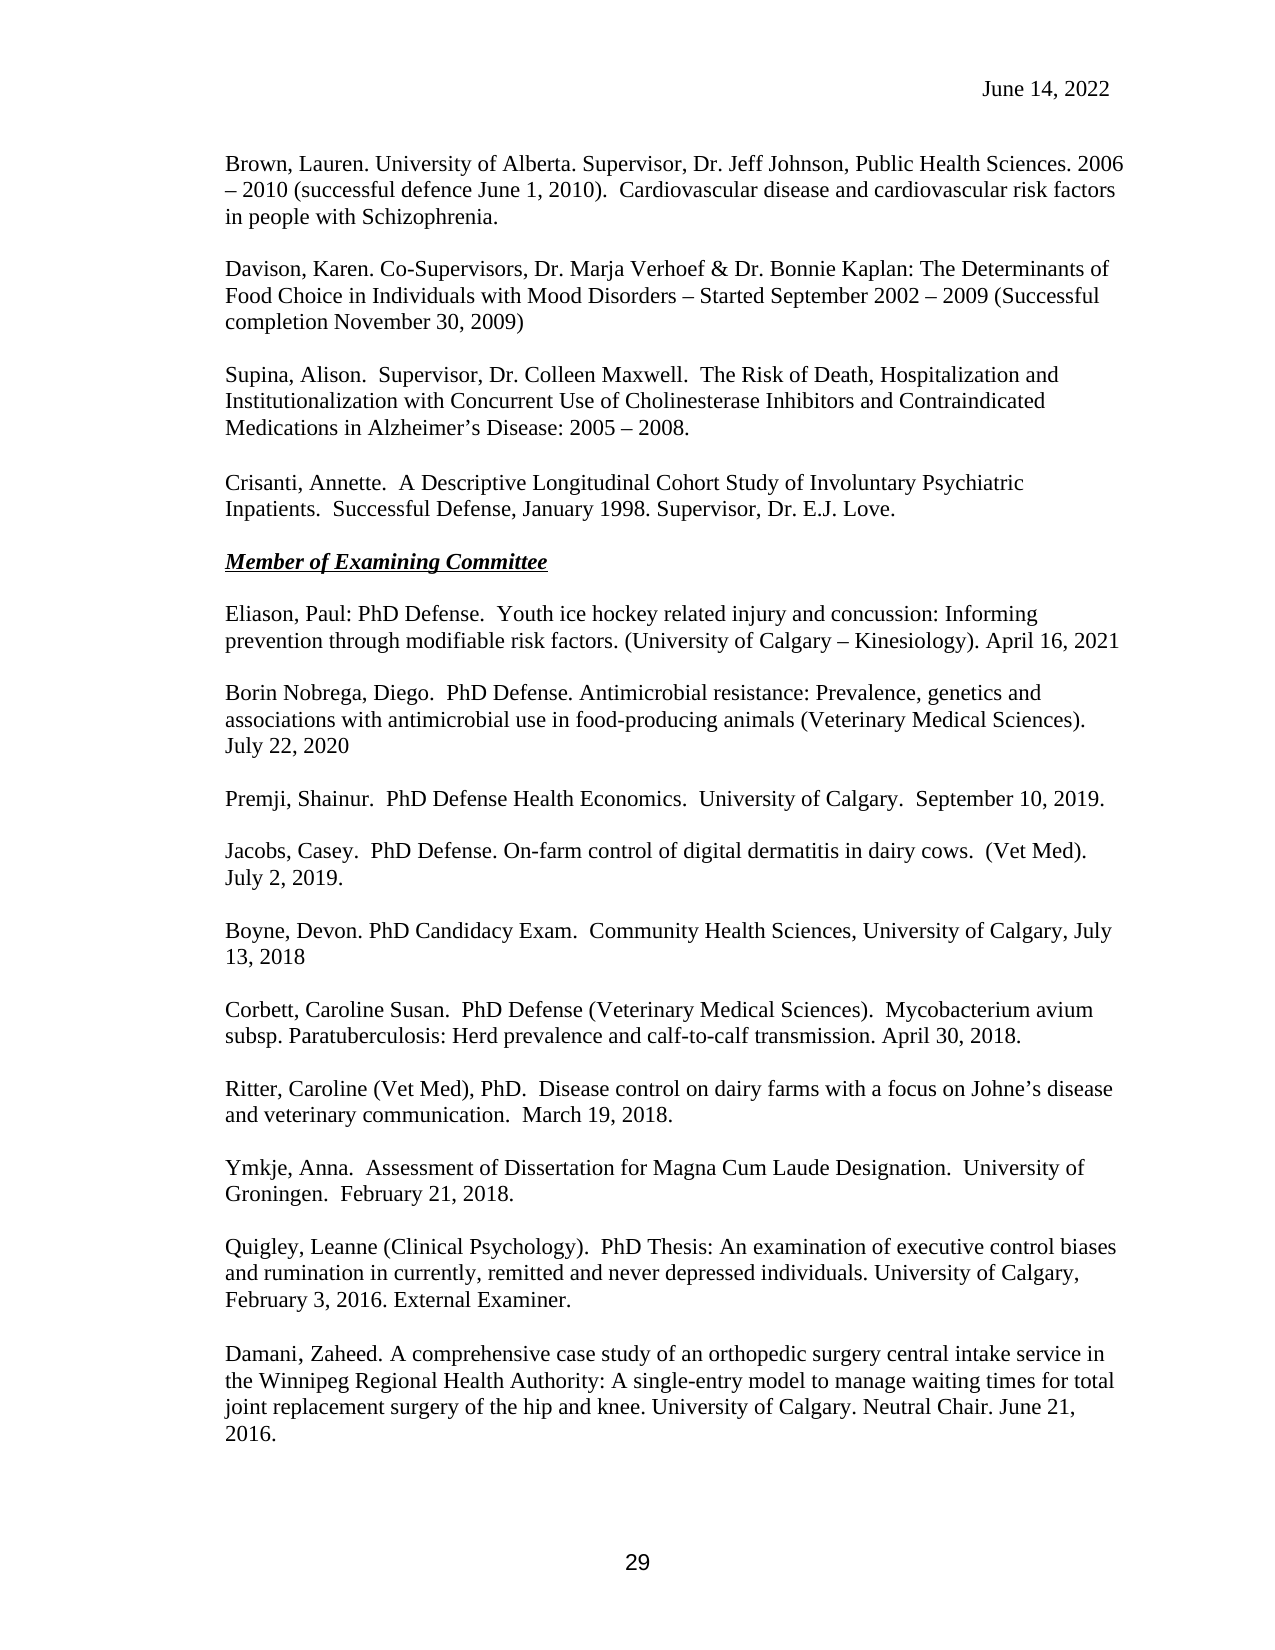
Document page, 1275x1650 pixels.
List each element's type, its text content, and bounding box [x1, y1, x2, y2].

text Brown, Lauren. University of Alberta. Supervisor, Dr. Jeff Johnson, Public Health Sciences. 2006 – 2010 (successful defence June 1, 2010). Cardiovascular disease and cardiovascular risk factors in people with Schizophrenia. [225, 150, 1125, 229]
text Premji, Shainur. PhD Defense Health Economics. University of Calgary. September 10, 2019. [225, 785, 1125, 811]
text Borin Nobrega, Diego. PhD Defense. Antimicrobial resistance: Prevalence, genetics and associations with antimicrobial use in food-producing animals (Veterinary Medical Sciences). July 22, 2020 [225, 679, 1125, 758]
text Ritter, Caroline (Vet Med), PhD. Disease control on dairy farms with a focus on Johne’s disease and veterinary communication. March 19, 2018. [225, 1075, 1125, 1127]
text Boyne, Devon. PhD Candidacy Exam. Community Health Sciences, University of Calgary, July 13, 2018 [225, 917, 1125, 969]
text Quigley, Leanne (Clinical Psychology). PhD Thesis: An examination of executive control biases and rumination in currently, remitted and never depressed individuals. University of Calgary, February 3, 2016. External Examiner. [225, 1233, 1125, 1312]
text Damani, Zaheed. A comprehensive case study of an orthopedic surgery central intake service in the Winnipeg Regional Health Authority: A single-entry model to manage waiting times for total joint replacement surgery of the hip and knee. University of Calgary. Neutral Chair. June 21, 2016. [225, 1338, 1125, 1446]
text Supina, Alison. Supervisor, Dr. Colleen Maxwell. The Risk of Death, Hospitalization and Institutionalization with Concurrent Use of Cholinesterase Inhibitors and Contraindicated Medications in Alzheimer’s Disease: 2005 – 2008. [225, 361, 1125, 440]
text Crisanti, Annette. A Descriptive Longitudinal Cohort Study of Involuntary Psychiatric Inpatients. Successful Defense, January 1998. Supervisor, Dr. E.J. Love. [225, 469, 1125, 521]
text Jacobs, Casey. PhD Defense. On-farm control of digital dermatitis in dairy cows. (Vet Med). July 2, 2019. [225, 838, 1125, 890]
text Eliason, Paul: PhD Defense. Youth ice hockey related injury and concussion: Informing prevention through modifiable risk factors. (University of Calgary – Kinesiology). April 16, 2021 [225, 600, 1125, 653]
text Ymkje, Anna. Assessment of Dissertation for Magna Cum Laude Designation. University of Groningen. February 21, 2018. [225, 1154, 1125, 1207]
text Corbett, Caroline Susan. PhD Defense (Veterinary Medical Sciences). Mycobacterium avium subsp. Paratuberculosis: Herd prevalence and calf-to-calf transmission. April 30, 2018. [225, 996, 1125, 1048]
text Member of Examining Committee [225, 548, 1125, 574]
text Davison, Karen. Co-Supervisors, Dr. Marja Verhoef & Dr. Bonnie Kaplan: The Determinants of Food Choice in Individuals with Mood Disorders – Started September 2002 – 2009 (Successful completion November 30, 2009) [225, 255, 1125, 334]
